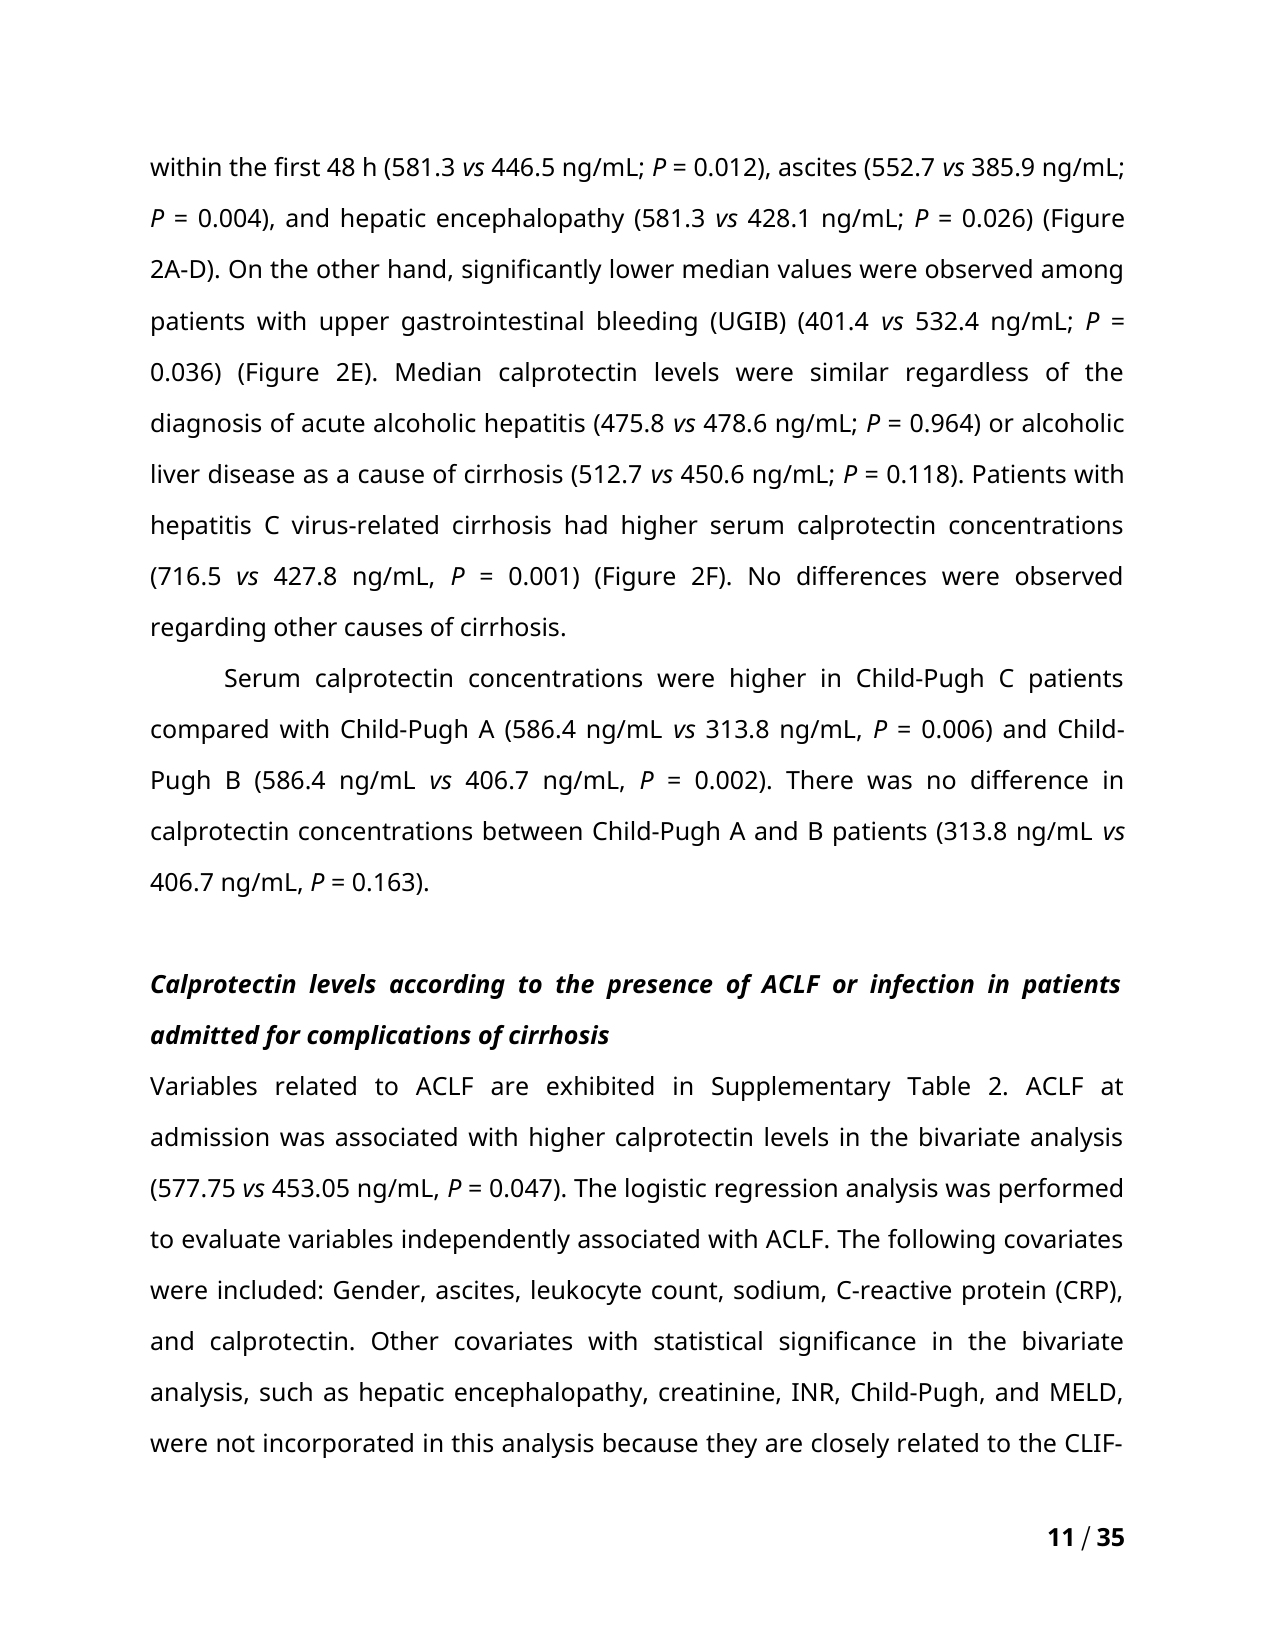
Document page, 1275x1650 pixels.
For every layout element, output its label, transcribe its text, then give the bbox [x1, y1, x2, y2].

text Calprotectin levels according to the presence of ACLF or infection in patients admitted for complications of cirrhosis [150, 967, 1125, 1052]
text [150, 1069, 1125, 1460]
text Serum calprotectin concentrations were higher in Child-Pugh C patients compared with Child-Pugh A (586.4 ng/mL vs 313.8 ng/mL, P = 0.006) and Child-Pugh B (586.4 ng/mL vs 406.7 ng/mL, P = 0.002). There was no difference in calprotectin concentrations between Child-Pugh A and B patients (313.8 ng/mL vs 406.7 ng/mL, P = 0.163). [150, 660, 1125, 899]
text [150, 150, 1125, 643]
